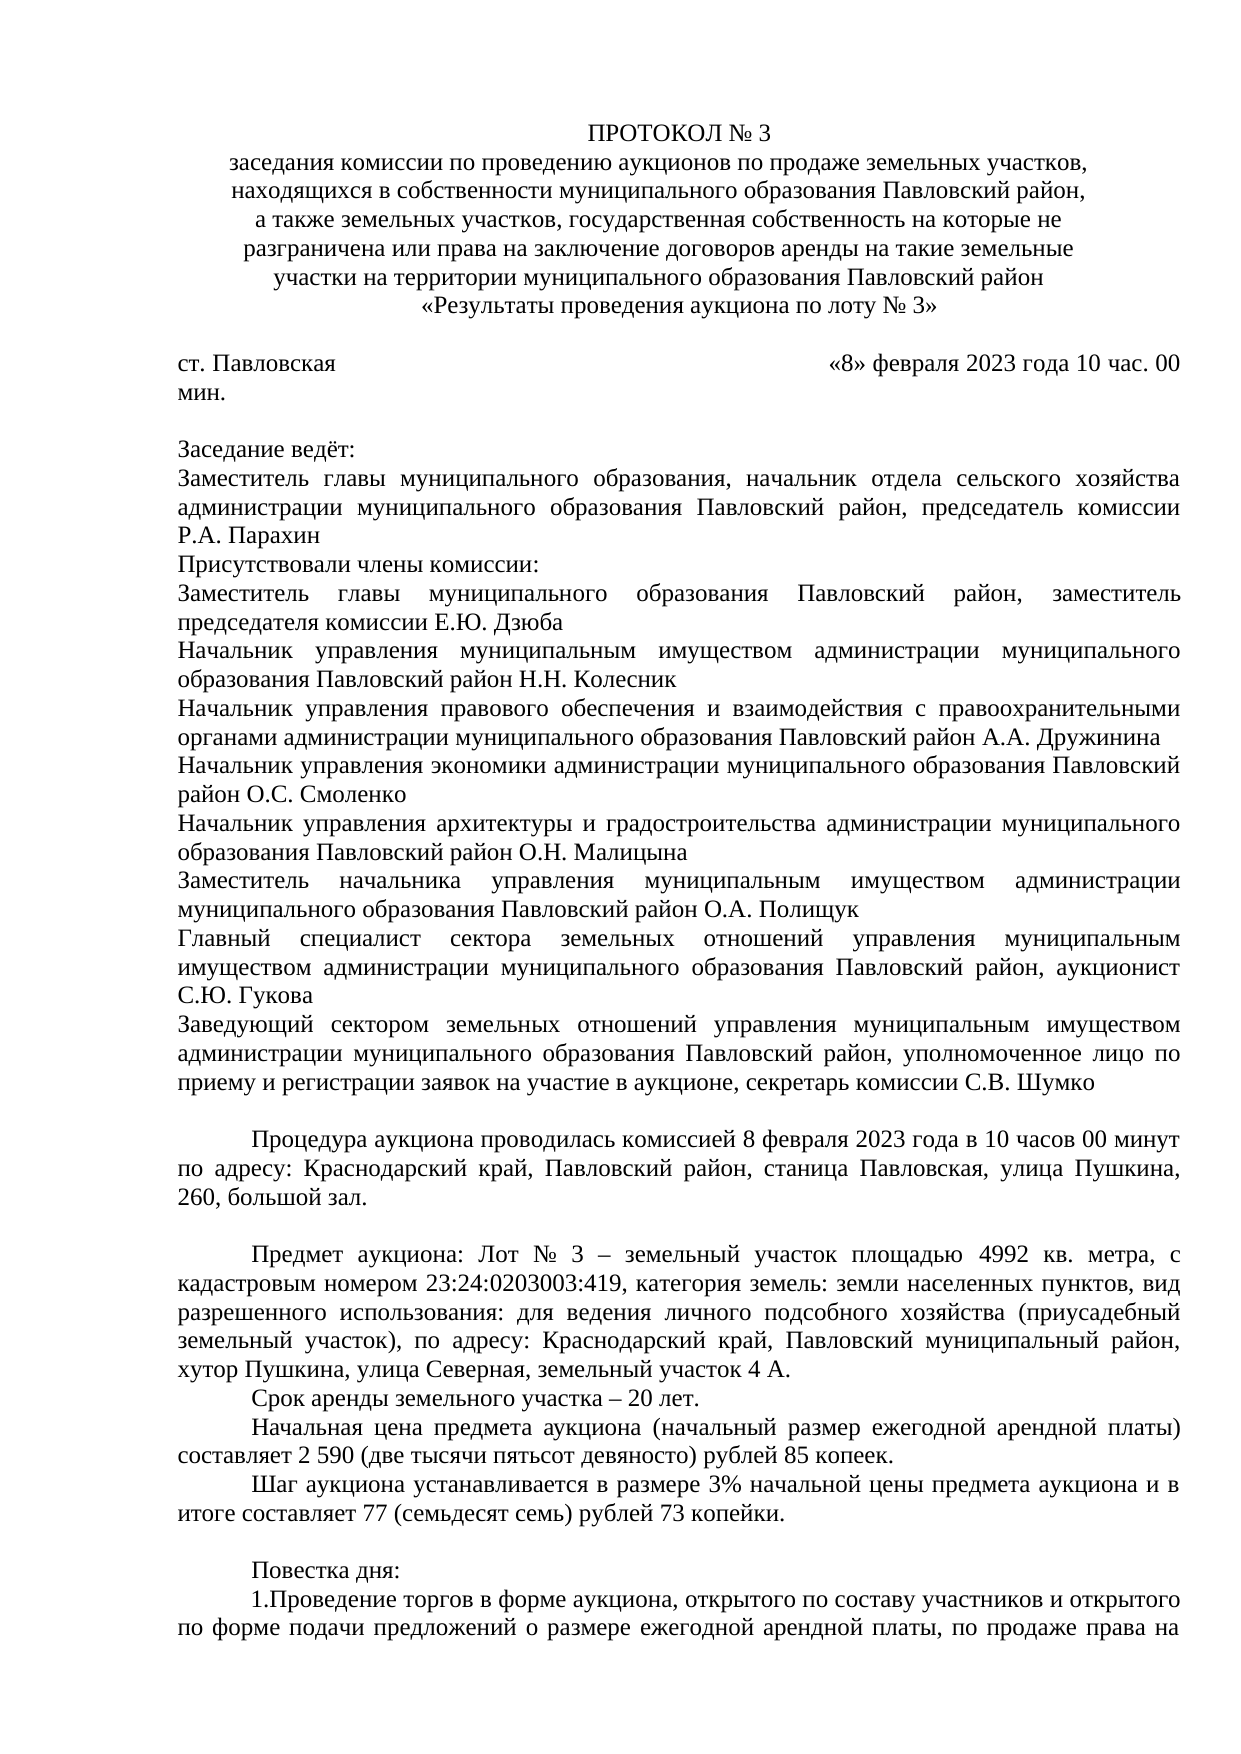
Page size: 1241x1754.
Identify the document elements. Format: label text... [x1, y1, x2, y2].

text Заседание ведёт: [177, 434, 1181, 463]
text «Результаты проведения аукциона по лоту № 3» [177, 291, 1181, 319]
text ПРОТОКОЛ № 3 [177, 118, 1181, 147]
text Заместитель начальника управления муниципальным имуществом администрации муниципального образования Павловский район О.А. Полищук [177, 866, 1181, 923]
text Начальник управления архитектуры и градостроительства администрации муниципального образования Павловский район О.Н. Малицына [177, 808, 1181, 866]
list Повестка дня: [177, 1555, 1181, 1584]
text ст. Павловская «8» февраля 2023 года 10 час. 00 мин. [177, 348, 1181, 406]
text Начальник управления правового обеспечения и взаимодействия с правоохранительными органами администрации муниципального образования Павловский район А.А. Дружинина [177, 693, 1181, 751]
text Начальник управления экономики администрации муниципального образования Павловский район О.С. Смоленко [177, 751, 1181, 808]
text Присутствовали члены комиссии: [177, 549, 1181, 578]
text Заместитель главы муниципального образования Павловский район, заместитель председателя комиссии Е.Ю. Дзюба [177, 578, 1181, 636]
text Процедура аукциона проводилась комиссией 8 февраля 2023 года в 10 часов 00 минут по адресу: Краснодарский край, Павловский район, станица Павловская, улица Пушкина, 260, большой зал. [177, 1124, 1181, 1211]
text Начальник управления муниципальным имуществом администрации муниципального образования Павловский район Н.Н. Колесник [177, 636, 1181, 693]
text заседания комиссии по проведению аукционов по продаже земельных участков, находящихся в собственности муниципального образования Павловский район, а также земельных участков, государственная собственность на которые не разграничена или права на заключение договоров аренды на такие земельные участки на территории муниципального образования Павловский район [227, 147, 1090, 291]
list Предмет аукциона: Лот № 3 – земельный участок площадью 4992 кв. метра, с кадастровым номером 23:24:0203003:419, категория земель: земли населенных пунктов, вид разрешенного использования: для ведения личного подсобного хозяйства (приусадебный земельный участок), по адресу: Краснодарский край, Павловский муниципальный район, хутор Пушкина, улица Северная, земельный участок 4 А. [177, 1239, 1181, 1383]
text Заместитель главы муниципального образования, начальник отдела сельского хозяйства администрации муниципального образования Павловский район, председатель комиссии Р.А. Парахин [177, 463, 1181, 549]
text Шаг аукциона устанавливается в размере 3% начальной цены предмета аукциона и в итоге составляет 77 (семьдесят семь) рублей 73 копейки. [177, 1469, 1181, 1527]
text Заведующий сектором земельных отношений управления муниципальным имуществом администрации муниципального образования Павловский район, уполномоченное лицо по приему и регистрации заявок на участие в аукционе, секретарь комиссии С.В. Шумко [177, 1009, 1181, 1096]
text Срок аренды земельного участка – 20 лет. [177, 1383, 1181, 1412]
text Начальная цена предмета аукциона (начальный размер ежегодной арендной платы) составляет 2 590 (две тысячи пятьсот девяносто) рублей 85 копеек. [177, 1412, 1181, 1469]
text Главный специалист сектора земельных отношений управления муниципальным имуществом администрации муниципального образования Павловский район, аукционист С.Ю. Гукова [177, 923, 1181, 1009]
